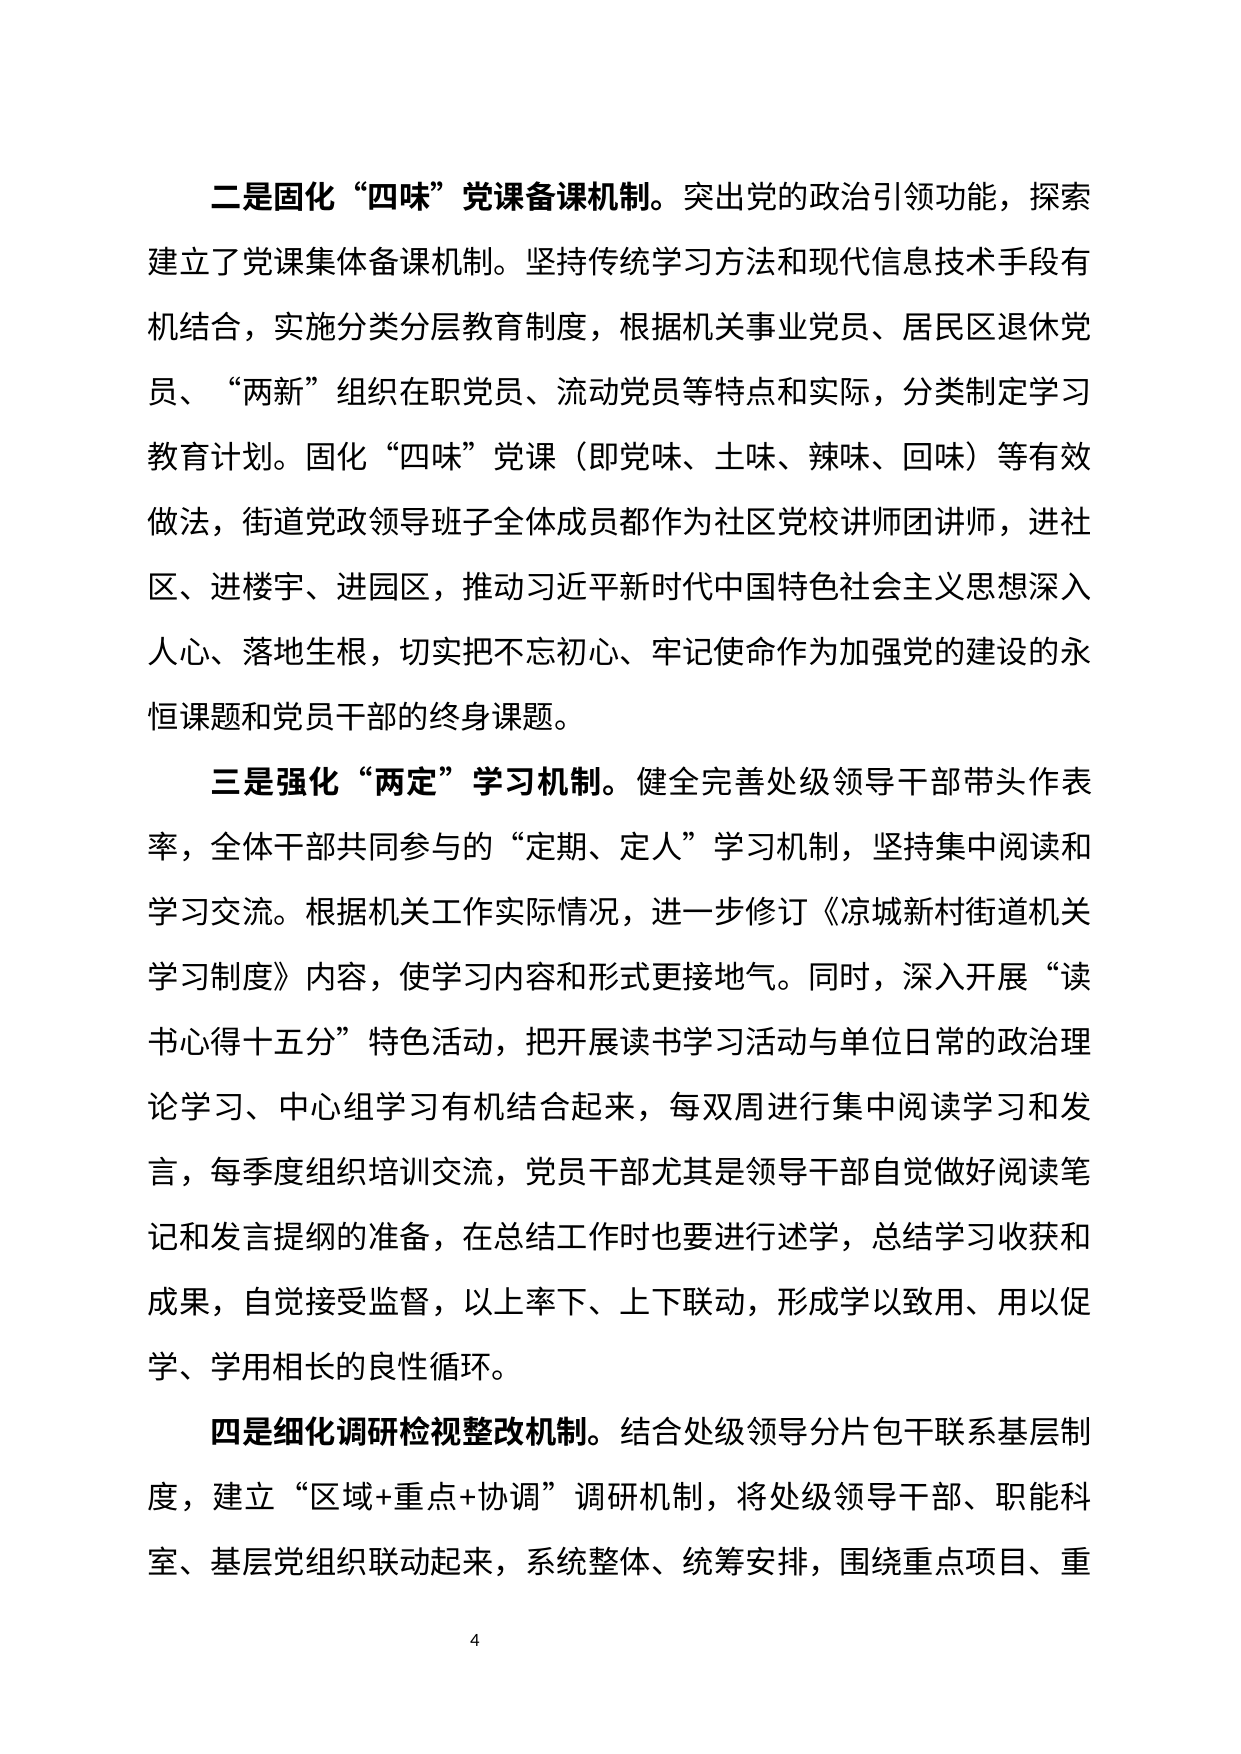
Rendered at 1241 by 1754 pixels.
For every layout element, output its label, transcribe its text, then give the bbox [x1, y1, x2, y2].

text 三是强化“两定”学习机制。健全完善处级领导干部带头作表率，全体干部共同参与的“定期、定人”学习机制，坚持集中阅读和学习交流。根据机关工作实际情况，进一步修订《凉城新村街道机关学习制度》内容，使学习内容和形式更接地气。同时，深入开展“读书心得十五分”特色活动，把开展读书学习活动与单位日常的政治理论学习、中心组学习有机结合起来，每双周进行集中阅读学习和发言，每季度组织培训交流，党员干部尤其是领导干部自觉做好阅读笔记和发言提纲的准备，在总结工作时也要进行述学，总结学习收获和成果，自觉接受监督，以上率下、上下联动，形成学以致用、用以促学、学用相长的良性循环。 [148, 747, 1092, 1397]
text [148, 1397, 1092, 1592]
text 二是固化“四味”党课备课机制。突出党的政治引领功能，探索建立了党课集体备课机制。坚持传统学习方法和现代信息技术手段有机结合，实施分类分层教育制度，根据机关事业党员、居民区退休党员、“两新”组织在职党员、流动党员等特点和实际，分类制定学习教育计划。固化“四味”党课（即党味、土味、辣味、回味）等有效做法，街道党政领导班子全体成员都作为社区党校讲师团讲师，进社区、进楼宇、进园区，推动习近平新时代中国特色社会主义思想深入人心、落地生根，切实把不忘初心、牢记使命作为加强党的建设的永恒课题和党员干部的终身课题。 [148, 162, 1092, 747]
